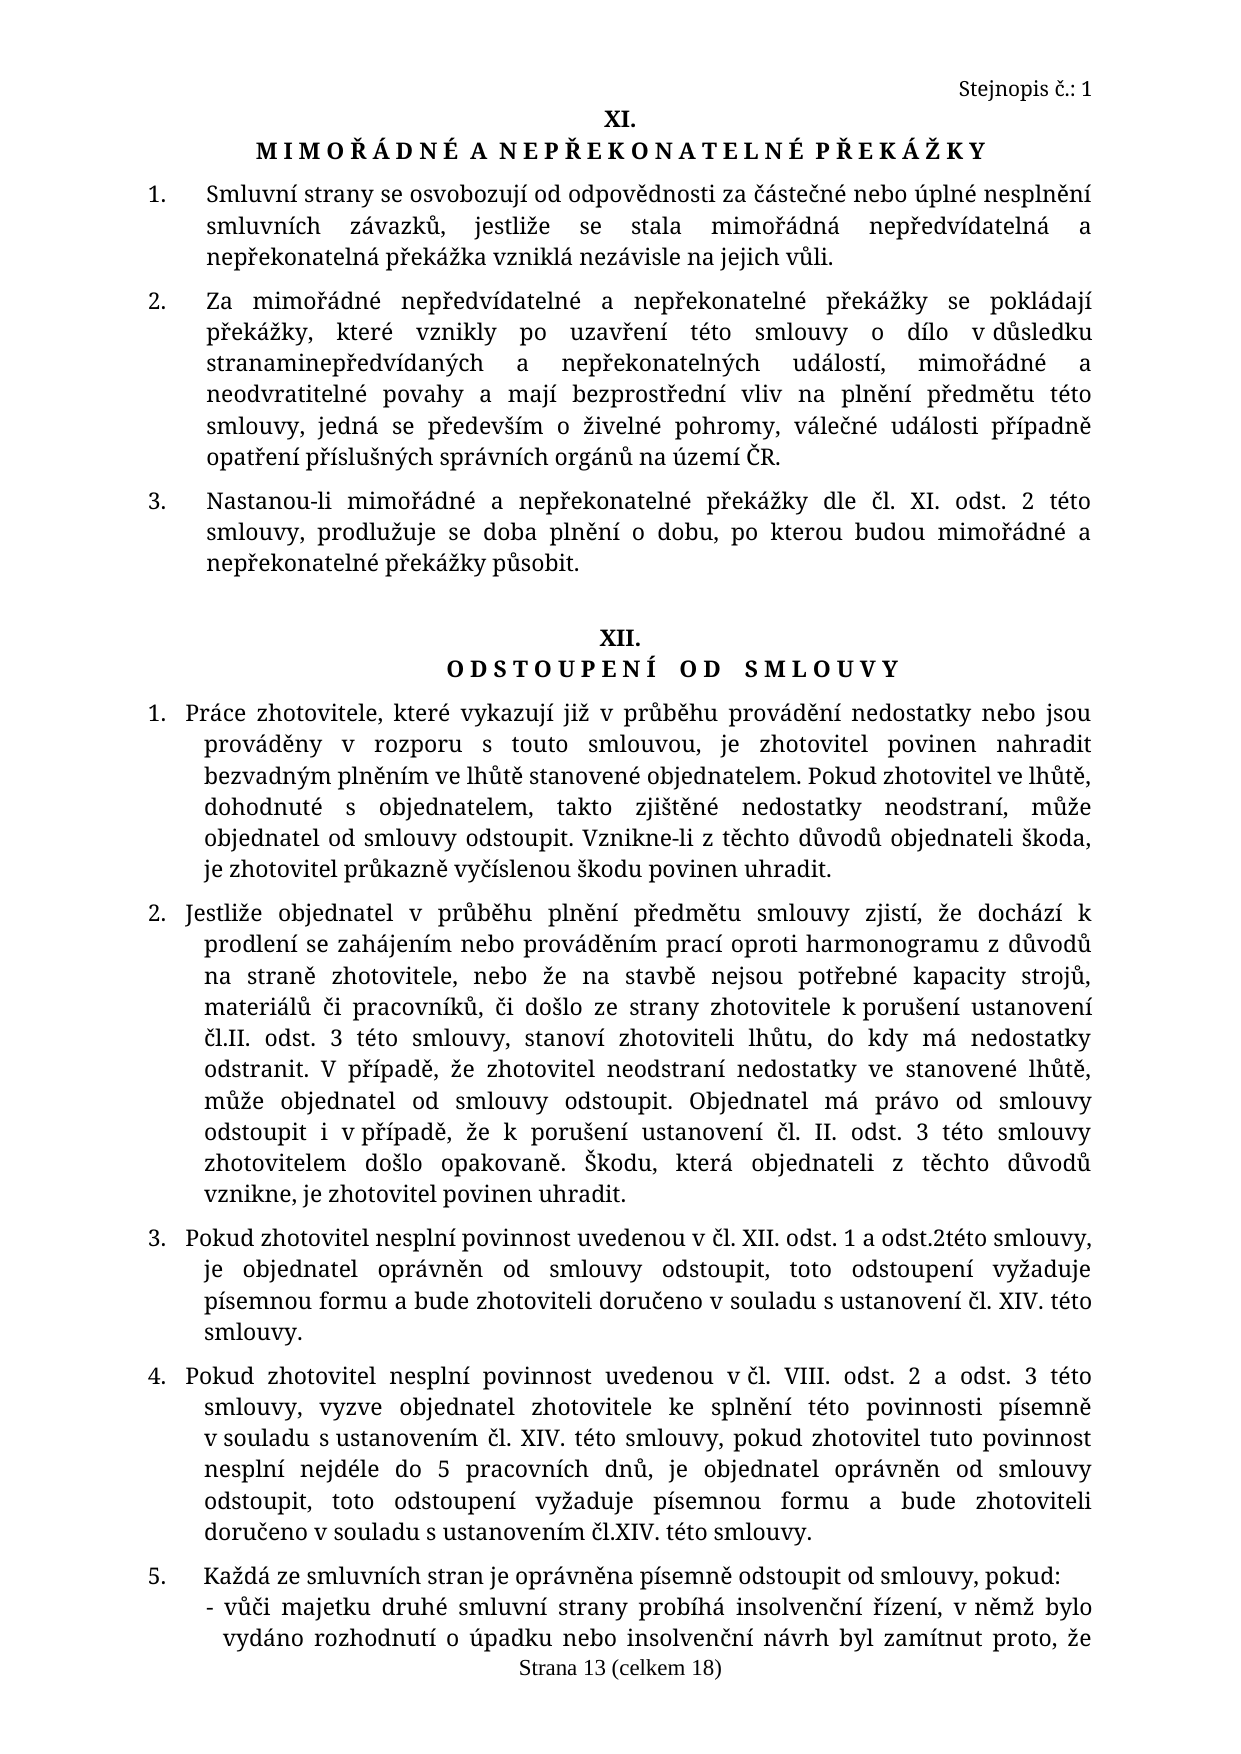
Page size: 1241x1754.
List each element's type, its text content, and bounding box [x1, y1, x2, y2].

list Pokud zhotovitel nesplní povinnost uvedenou v čl. VIII. odst. 2 a odst. 3 této smlouvy, vyzve objednatel zhotovitele ke splnění této povinnosti písemně v souladu s ustanovením čl. XIV. této smlouvy, pokud zhotovitel tuto povinnost nesplní nejdéle do 5 pracovních dnů, je objednatel oprávněn od smlouvy odstoupit, toto odstoupení vyžaduje písemnou formu a bude zhotoviteli doručeno v souladu s ustanovením čl.XIV. této smlouvy. [148, 1360, 1093, 1547]
list Nastanou-li mimořádné a nepřekonatelné překážky dle čl. XI. odst. 2 této smlouvy, prodlužuje se doba plnění o dobu, po kterou budou mimořádné a nepřekonatelné překážky působit. [148, 485, 1093, 578]
list Každá ze smluvních stran je oprávněna písemně odstoupit od smlouvy, pokud: [148, 1560, 1093, 1591]
list Pokud zhotovitel nesplní povinnost uvedenou v čl. XII. odst. 1 a odst.2této smlouvy, je objednatel oprávněn od smlouvy odstoupit, toto odstoupení vyžaduje písemnou formu a bude zhotoviteli doručeno v souladu s ustanovení čl. XIV. této smlouvy. [148, 1222, 1093, 1347]
subtitle O D S T O U P E N Í O D S M L O U V Y [251, 653, 1093, 685]
text XI. M I M O Ř Á D N É A N E P Ř E K O N A T E L N É P Ř E K Á Ž K Y [148, 103, 1093, 166]
list Práce zhotovitele, které vykazují již v průběhu provádění nedostatky nebo jsou prováděny v rozporu s touto smlouvou, je zhotovitel povinen nahradit bezvadným plněním ve lhůtě stanovené objednatelem. Pokud zhotovitel ve lhůtě, dohodnuté s objednatelem, takto zjištěné nedostatky neodstraní, může objednatel od smlouvy odstoupit. Vznikne-li z těchto důvodů objednateli škoda, je zhotovitel průkazně vyčíslenou škodu povinen uhradit. [148, 697, 1093, 885]
list Smluvní strany se osvobozují od odpovědnosti za částečné nebo úplné nesplnění smluvních závazků, jestliže se stala mimořádná nepředvídatelná a nepřekonatelná překážka vzniklá nezávisle na jejich vůli. [148, 178, 1093, 272]
list Za mimořádné nepředvídatelné a nepřekonatelné překážky se pokládají překážky, které vznikly po uzavření této smlouvy o dílo v důsledku stranaminepředvídaných a nepřekonatelných událostí, mimořádné a neodvratitelné povahy a mají bezprostřední vliv na plnění předmětu této smlouvy, jedná se především o živelné pohromy, válečné události případně opatření příslušných správních orgánů na území ČR. [148, 285, 1093, 472]
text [206, 1591, 1093, 1653]
list Jestliže objednatel v průběhu plnění předmětu smlouvy zjistí, že dochází k prodlení se zahájením nebo prováděním prací oproti harmonogramu z důvodů na straně zhotovitele, nebo že na stavbě nejsou potřebné kapacity strojů, materiálů či pracovníků, či došlo ze strany zhotovitele k porušení ustanovení čl.II. odst. 3 této smlouvy, stanoví zhotoviteli lhůtu, do kdy má nedostatky odstranit. V případě, že zhotovitel neodstraní nedostatky ve stanovené lhůtě, může objednatel od smlouvy odstoupit. Objednatel má právo od smlouvy odstoupit i v případě, že k porušení ustanovení čl. II. odst. 3 této smlouvy zhotovitelem došlo opakovaně. Škodu, která objednateli z těchto důvodů vznikne, je zhotovitel povinen uhradit. [148, 897, 1093, 1210]
text XII. [148, 622, 1093, 653]
